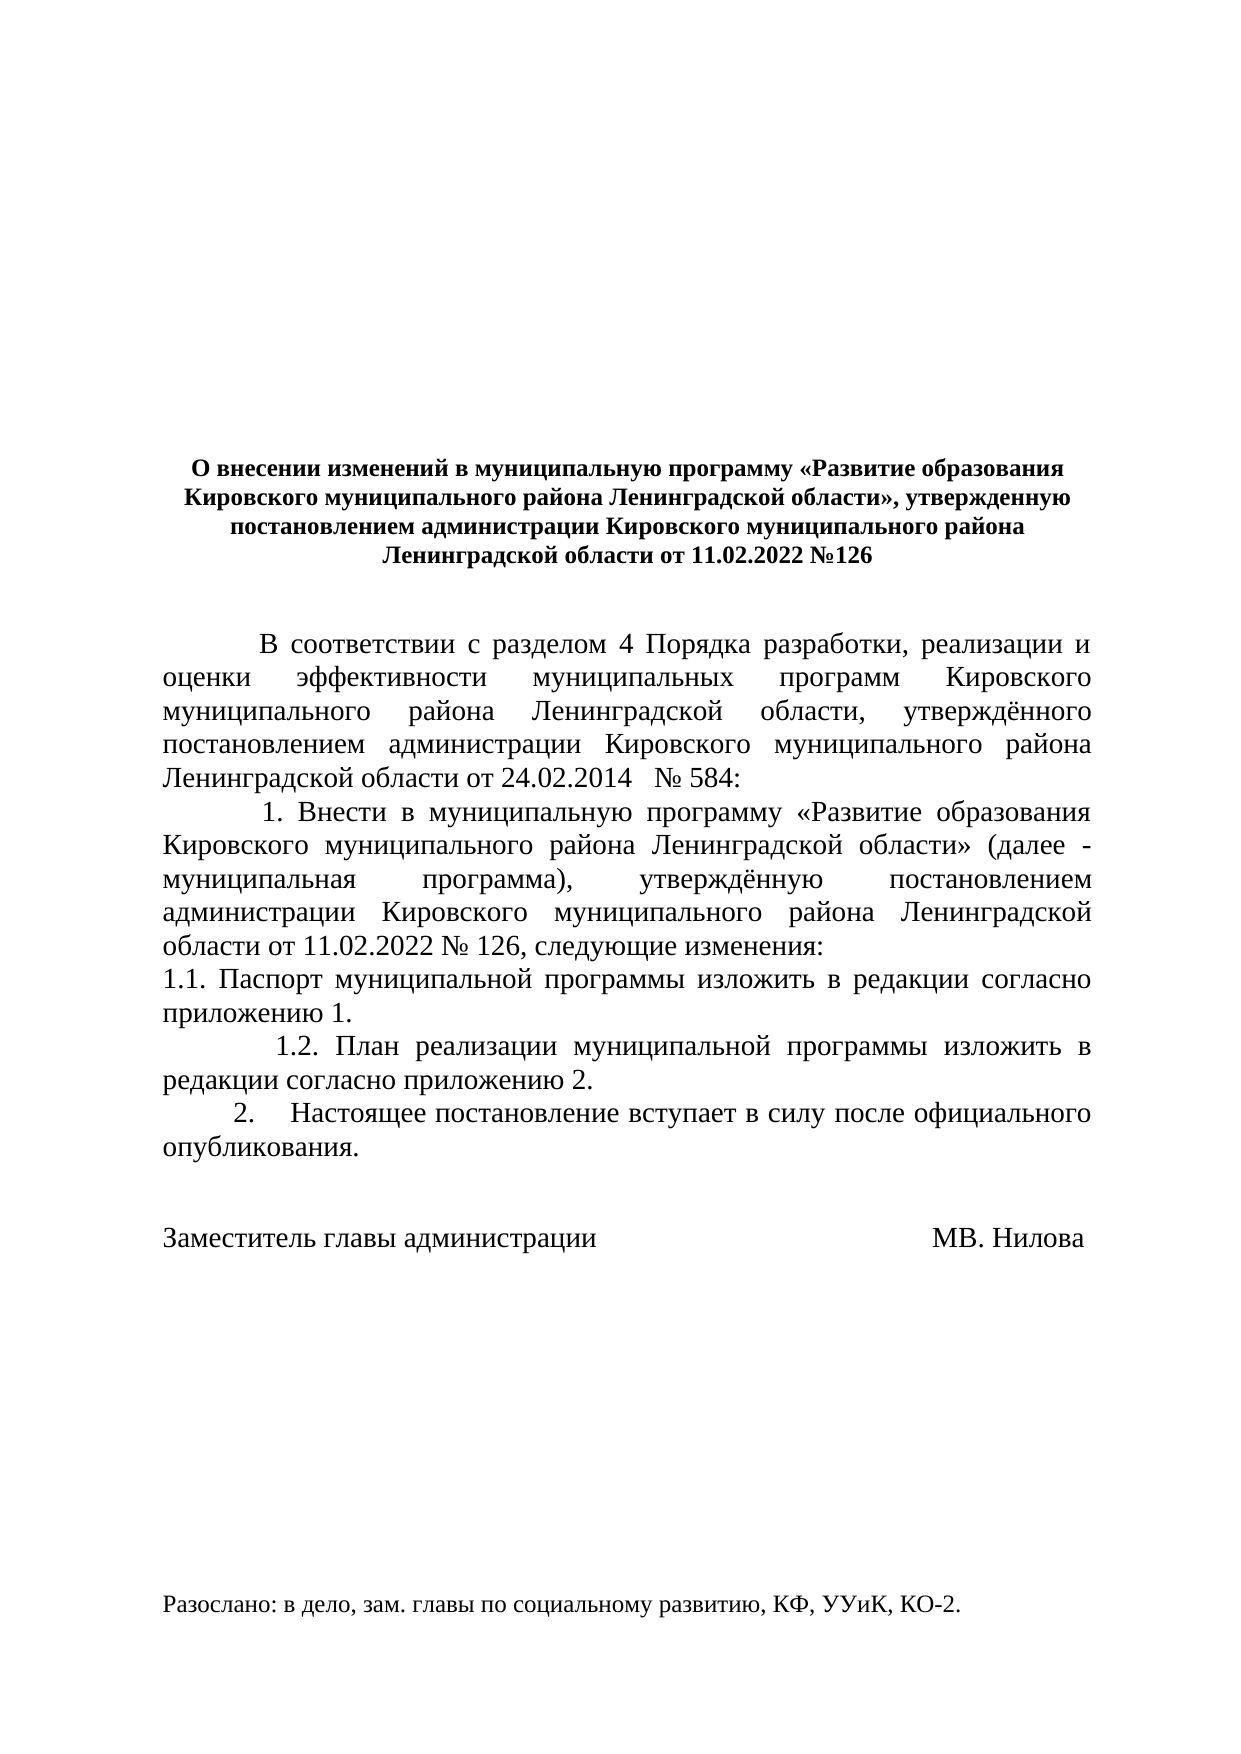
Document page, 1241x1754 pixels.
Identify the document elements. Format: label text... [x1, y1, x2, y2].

text 1. Внести в муниципальную программу «Развитие образования Кировского муниципального района Ленинградской области» (далее - муниципальная программа), утверждённую постановлением администрации Кировского муниципального района Ленинградской области от 11.02.2022 № 126, следующие изменения: [162, 794, 1092, 961]
text 1.1. Паспорт муниципальной программы изложить в редакции согласно приложению 1. [162, 961, 1092, 1028]
text Заместитель главы администрации МВ. Нилова [162, 1220, 1092, 1254]
text 1.2. План реализации муниципальной программы изложить в редакции согласно приложению 2. [162, 1028, 1092, 1096]
text Разослано: в дело, зам. главы по социальному развитию, КФ, УУиК, КО-2. [162, 1589, 1092, 1618]
text В соответствии с разделом 4 Порядка разработки, реализации и оценки эффективности муниципальных программ Кировского муниципального района Ленинградской области, утверждённого постановлением администрации Кировского муниципального района Ленинградской области от 24.02.2014 № 584: [162, 626, 1092, 794]
text О внесении изменений в муниципальную программу «Развитие образования Кировского муниципального района Ленинградской области», утвержденную постановлением администрации Кировского муниципального района Ленинградской области от 11.02.2022 №126 [162, 453, 1092, 568]
text 2. Настоящее постановление вступает в силу после официального опубликования. [162, 1096, 1092, 1163]
